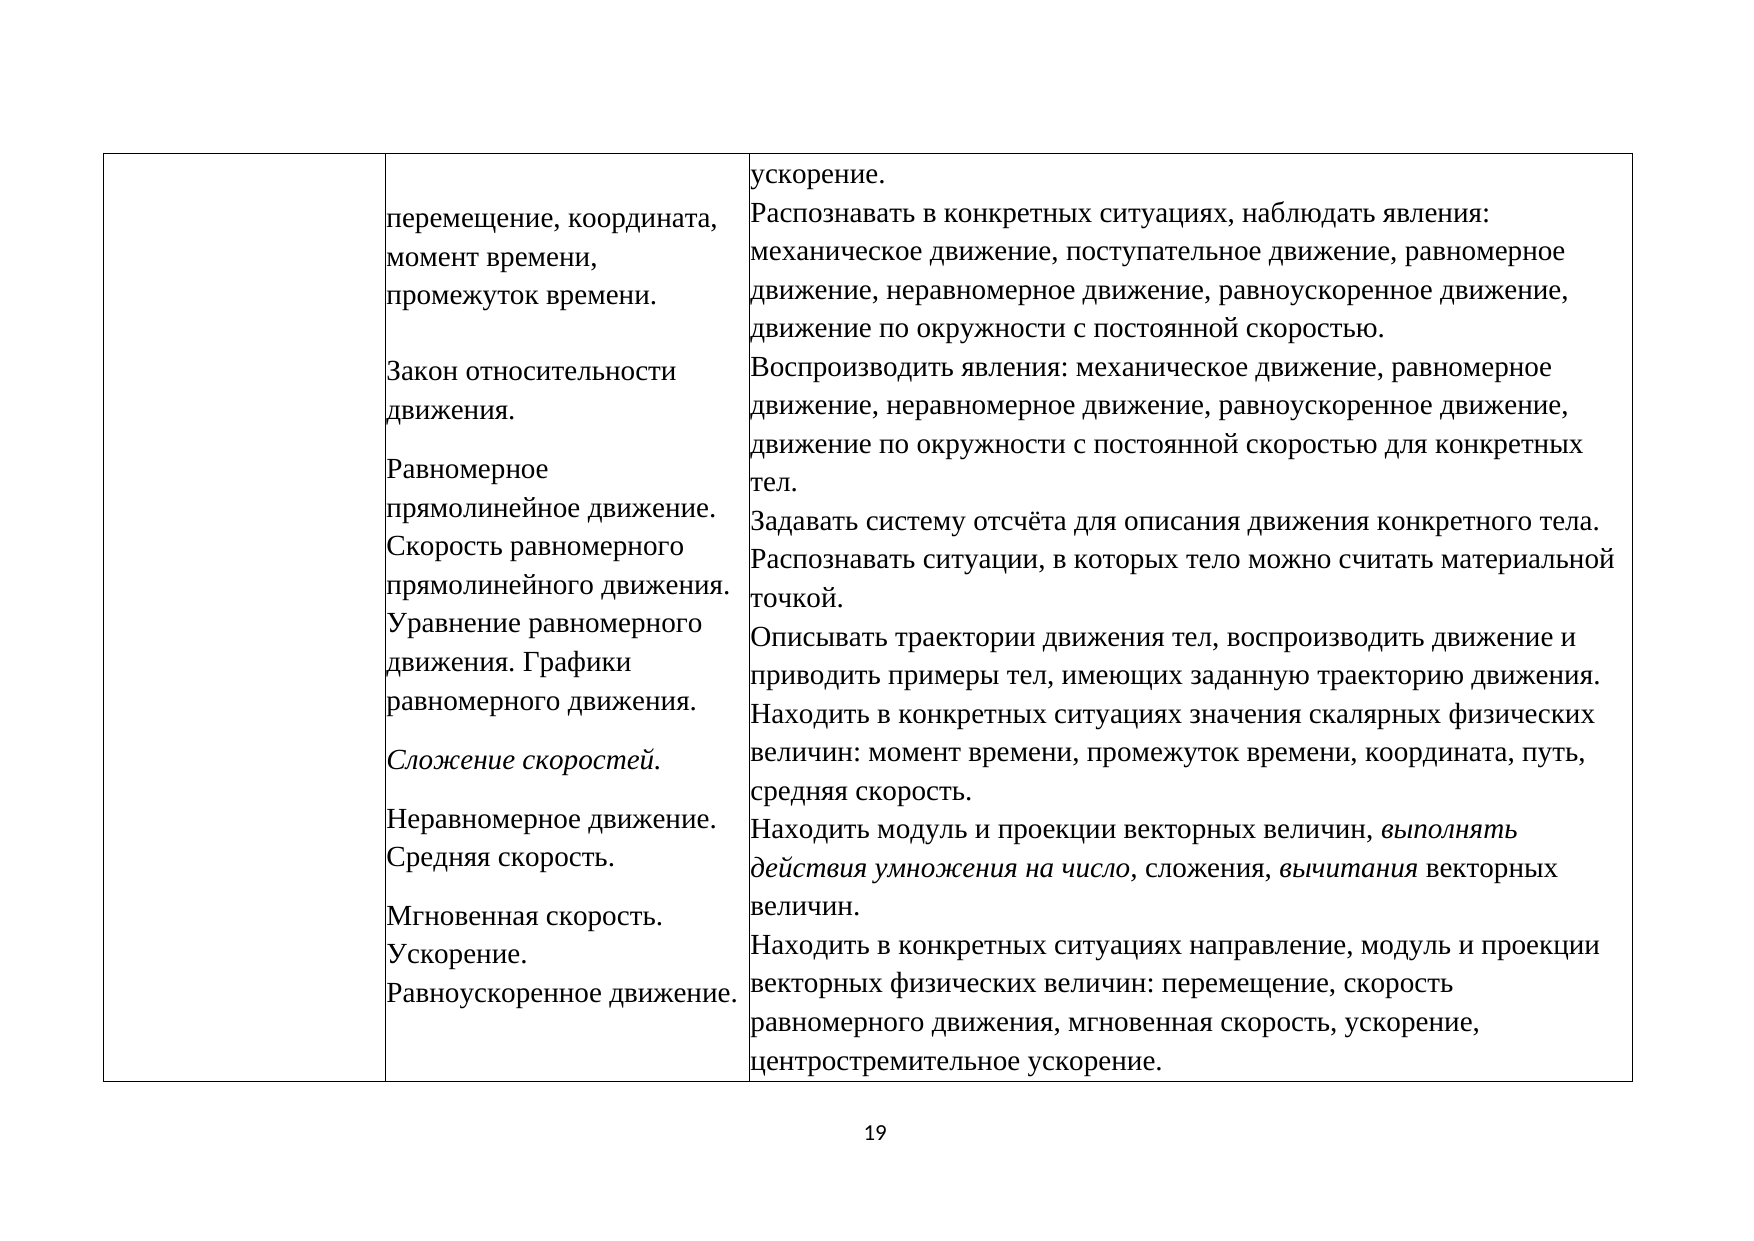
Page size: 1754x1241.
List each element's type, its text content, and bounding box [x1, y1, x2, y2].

table_header перемещение, координата, момент времени, промежуток времени. Закон относительности движения. Равномерное прямолинейное движение. Скорость равномерного прямолинейного движения. Уравнение равномерного движения. Графики равномерного движения. Сложение скоростей. Неравномерное движение. Средняя скорость. Мгновенная скорость. Ускорение. Равноускоренное движение. [386, 154, 749, 1081]
table_header ускорение. Распознавать в конкретных ситуациях, наблюдать явления: механическое движение, поступательное движение, равномерное движение, неравномерное движение, равноускоренное движение, движение по окружности с постоянной скоростью. Воспроизводить явления: механическое движение, равномерное движение, неравномерное движение, равноускоренное движение, движение по окружности с постоянной скоростью для конкретных тел. Задавать систему отсчёта для описания движения конкретного тела. Распознавать ситуации, в которых тело можно считать материальной точкой. Описывать траектории движения тел, воспроизводить движение и приводить примеры тел, имеющих заданную траекторию движения. Находить в конкретных ситуациях значения скалярных физических величин: момент времени, промежуток времени, координата, путь, средняя скорость. Находить модуль и проекции векторных величин, выполнять действия умножения на число, сложения, вычитания векторных величин. Находить в конкретных ситуациях направление, модуль и проекции векторных физических величин: перемещение, скорость равномерного движения, мгновенная скорость, ускорение, центростремительное ускорение. [750, 154, 1632, 1081]
table_header [104, 154, 385, 1081]
